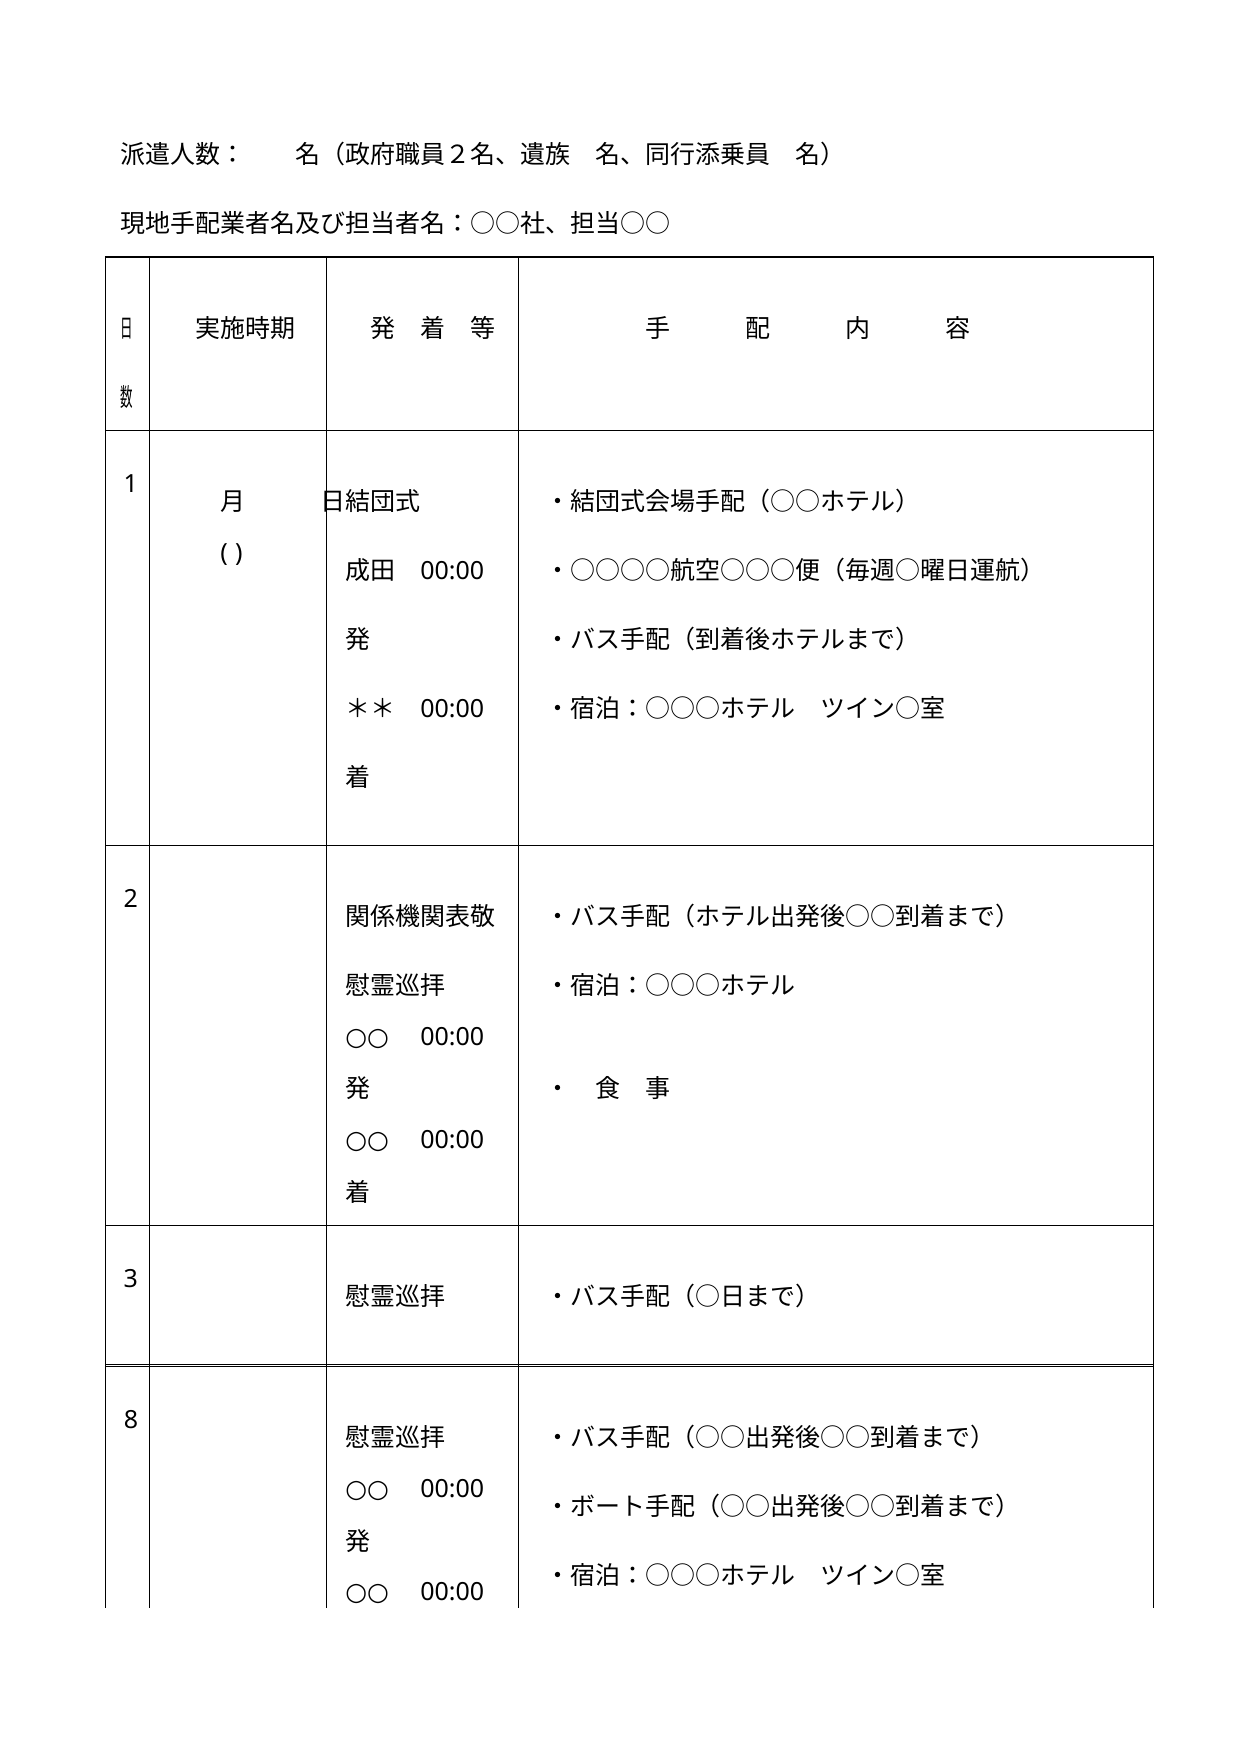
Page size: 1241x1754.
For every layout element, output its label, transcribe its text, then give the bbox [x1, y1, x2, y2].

table_cell 1 [106, 431, 149, 844]
table_cell [150, 846, 326, 1225]
text 派遣人数： 名（政府職員２名、遺族 名、同行添乗員 名） [120, 118, 1120, 187]
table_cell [519, 1367, 1153, 1608]
table_cell 慰霊巡拝 [327, 1226, 518, 1364]
table_header 実施時期 [150, 258, 326, 430]
table_cell 月 日 ( ) [150, 431, 326, 844]
table_cell 3 [106, 1226, 149, 1364]
table_cell ・結団式会場手配（○○ホテル） ・○○○○航空○○○便（毎週○曜日運航） ・バス手配（到着後ホテルまで） ・宿泊：○○○ホテル ツイン○室 [519, 431, 1153, 844]
table_cell 8 [106, 1367, 149, 1608]
table_header 発 着 等 [327, 258, 518, 430]
table_cell [150, 1367, 326, 1608]
table_cell ・バス手配（ホテル出発後○○到着まで） ・宿泊：○○○ホテル ・食事 [519, 846, 1153, 1225]
table_cell ・バス手配（○日まで） [519, 1226, 1153, 1364]
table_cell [327, 1367, 518, 1608]
table_cell 2 [106, 846, 149, 1225]
table_header 手 配 内 容 [519, 258, 1153, 430]
table_cell [150, 1226, 326, 1364]
table_cell 関係機関表敬 慰霊巡拝 ○○ 00:00 発 ○○ 00:00 着 [327, 846, 518, 1225]
table_cell 結団式 成田 00:00 発 ＊＊ 00:00 着 [327, 431, 518, 844]
text 現地手配業者名及び担当者名：○○社、担当○○ [120, 187, 1120, 256]
table_header 日数 [106, 258, 149, 430]
